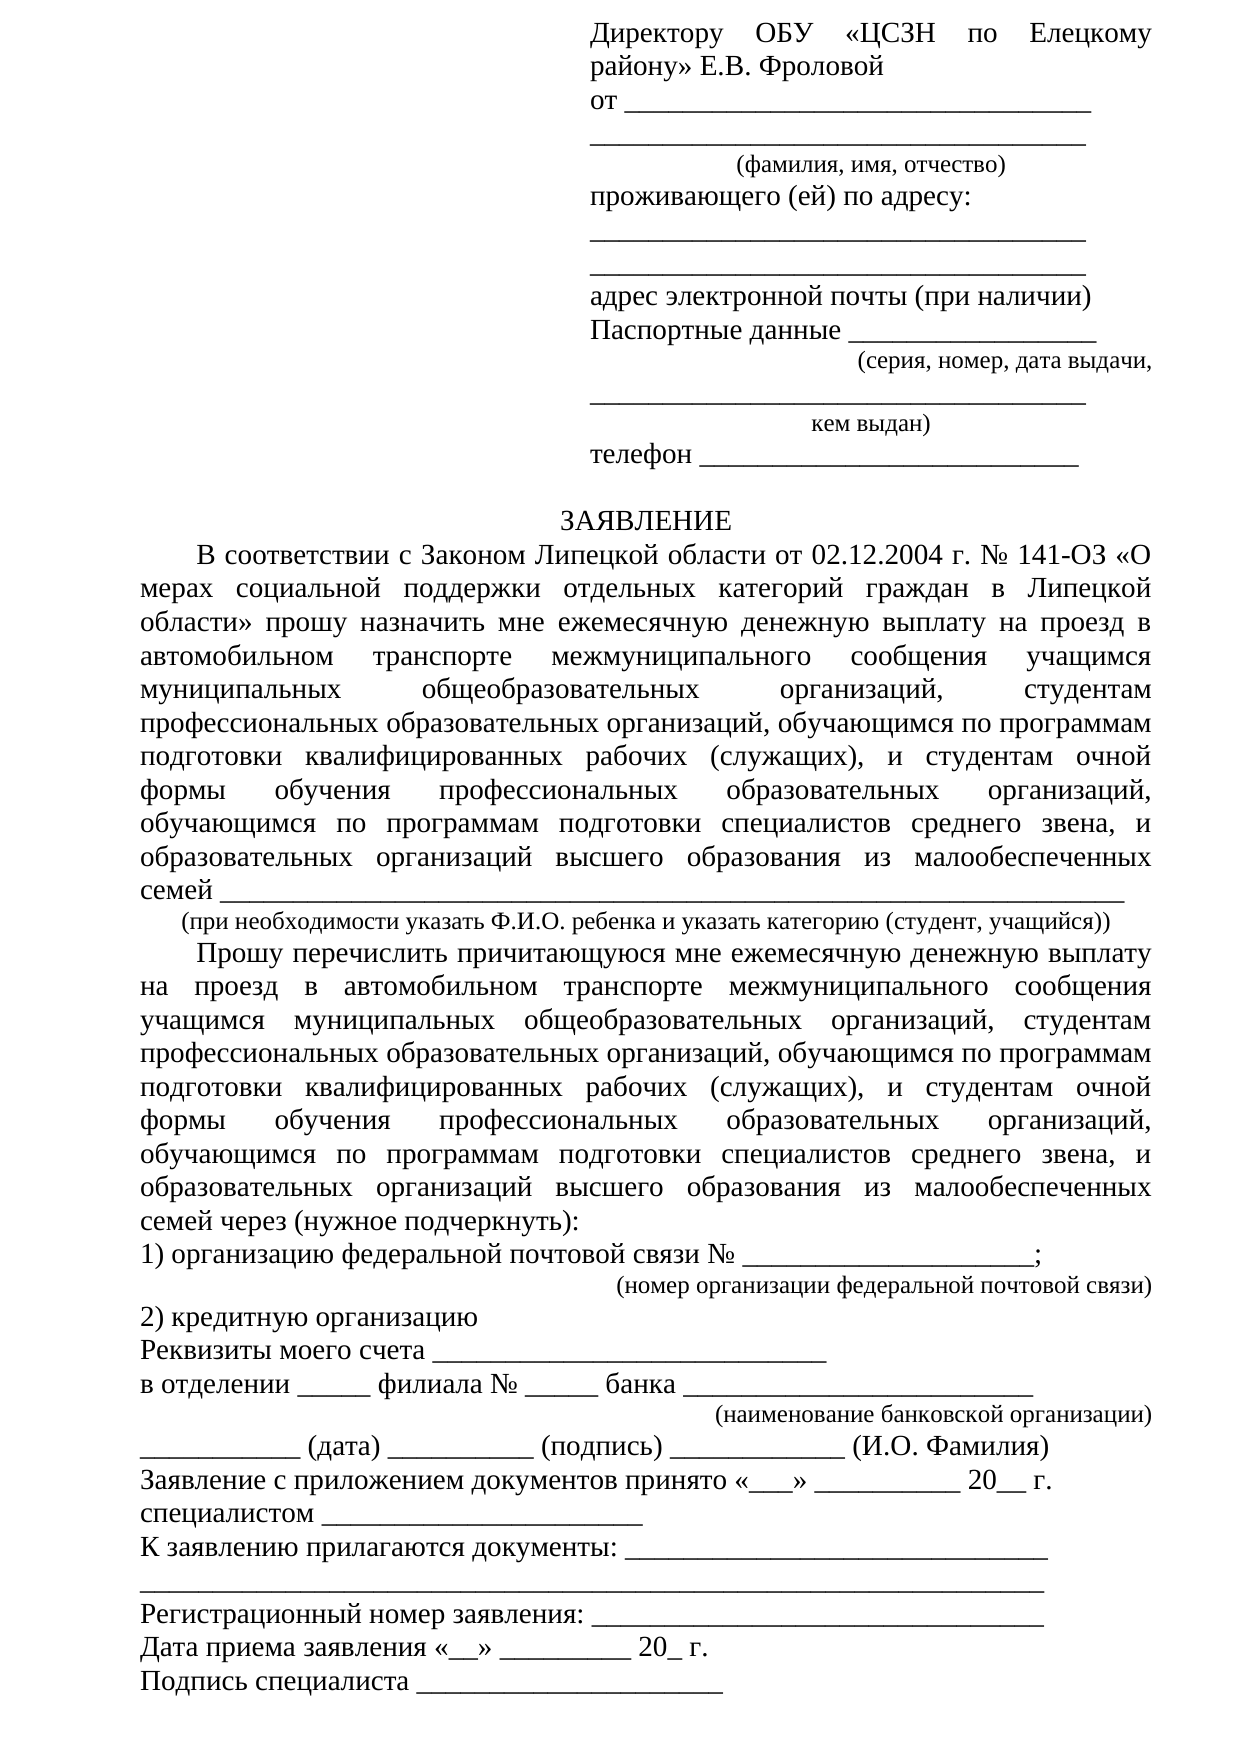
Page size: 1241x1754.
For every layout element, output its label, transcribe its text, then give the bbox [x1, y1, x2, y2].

text проживающего (ей) по адресу: [590, 178, 1152, 211]
text в отделении _____ филиала № _____ банка ________________________ [140, 1366, 1152, 1399]
text Паспортные данные _________________ [590, 312, 1152, 345]
text Реквизиты моего счета ___________________________ [140, 1332, 1152, 1366]
text ___________ (дата) __________ (подпись) ____________ (И.О. Фамилия) [140, 1428, 1152, 1462]
text (серия, номер, дата выдачи, [590, 345, 1152, 374]
text ЗАЯВЛЕНИЕ [140, 503, 1152, 537]
text от ________________________________ [590, 82, 1152, 115]
text адрес электронной почты (при наличии) [590, 278, 1152, 312]
text Регистрационный номер заявления: _______________________________ [140, 1596, 1152, 1629]
text __________________________________ [590, 211, 1152, 245]
text ______________________________________________________________ [140, 1562, 1152, 1596]
text __________________________________ [590, 374, 1152, 408]
text (фамилия, имя, отчество) [590, 149, 1152, 178]
text Директору ОБУ «ЦСЗН по Елецкому району» Е.В. Фроловой [590, 15, 1152, 82]
text специалистом ______________________ [140, 1495, 1152, 1529]
text телефон __________________________ [590, 436, 1152, 470]
text кем выдан) [590, 408, 1152, 436]
text Прошу перечислить причитающуюся мне ежемесячную денежную выплату на проезд в автомобильном транспорте межмуниципального сообщения учащимся муниципальных общеобразовательных организаций, студентам профессиональных образовательных организаций, обучающимся по программам подготовки квалифицированных рабочих (служащих), и студентам очной формы обучения профессиональных образовательных организаций, обучающимся по программам подготовки специалистов среднего звена, и образовательных организаций высшего образования из малообеспеченных семей через (нужное подчеркнуть): [140, 935, 1152, 1237]
text (номер организации федеральной почтовой связи) [140, 1270, 1152, 1299]
text (наименование банковской организации) [140, 1399, 1152, 1428]
text Подпись специалиста _____________________ [140, 1663, 1152, 1697]
text __________________________________ [590, 245, 1152, 278]
text Дата приема заявления «__» _________ 20_ г. [140, 1629, 1152, 1663]
text Заявление с приложением документов принято «___» __________ 20__ г. [140, 1462, 1152, 1495]
text __________________________________ [590, 115, 1152, 149]
text 2) кредитную организацию [140, 1299, 1152, 1332]
text К заявлению прилагаются документы: _____________________________ [140, 1529, 1152, 1562]
text В соответствии с Законом Липецкой области от 02.12.2004 г. № 141-ОЗ «О мерах социальной поддержки отдельных категорий граждан в Липецкой области» прошу назначить мне ежемесячную денежную выплату на проезд в автомобильном транспорте межмуниципального сообщения учащимся муниципальных общеобразовательных организаций, студентам профессиональных образовательных организаций, обучающимся по программам подготовки квалифицированных рабочих (служащих), и студентам очной формы обучения профессиональных образовательных организаций, обучающимся по программам подготовки специалистов среднего звена, и образовательных организаций высшего образования из малообеспеченных семей ______________________________________________________________ [140, 537, 1152, 906]
text (при необходимости указать Ф.И.О. ребенка и указать категорию (студент, учащийся)) [140, 906, 1152, 935]
text 1) организацию федеральной почтовой связи № ____________________; [140, 1237, 1152, 1270]
